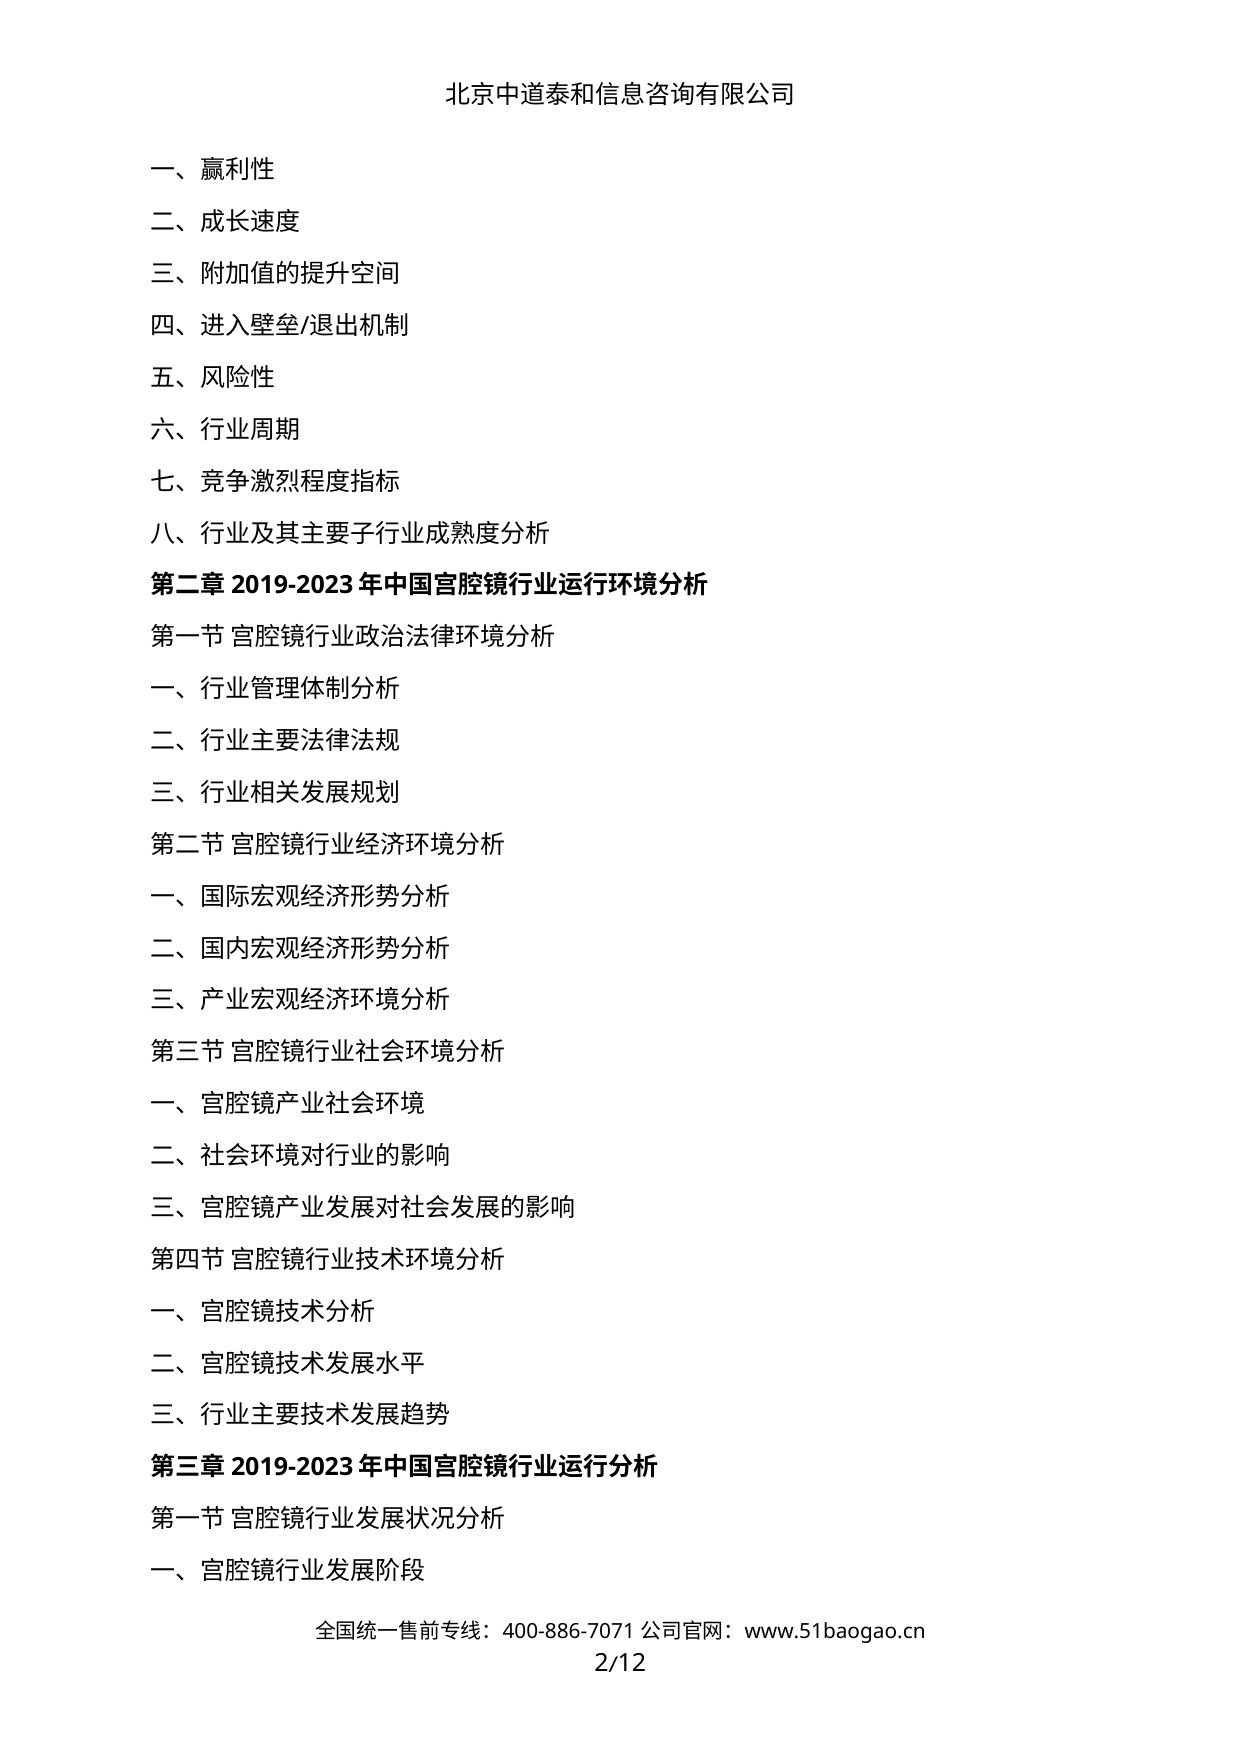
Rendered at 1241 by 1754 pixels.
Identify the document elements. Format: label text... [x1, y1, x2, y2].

text 六、行业周期 [150, 409, 1090, 446]
text 二、宫腔镜技术发展水平 [150, 1343, 1090, 1379]
text 一、赢利性 [150, 150, 1090, 186]
text 四、进入壁垒/退出机制 [150, 306, 1090, 342]
text 第一节 宫腔镜行业发展状况分析 [150, 1499, 1090, 1535]
text 三、附加值的提升空间 [150, 254, 1090, 290]
text 八、行业及其主要子行业成熟度分析 [150, 513, 1090, 549]
text 第二节 宫腔镜行业经济环境分析 [150, 824, 1090, 861]
text 七、竞争激烈程度指标 [150, 461, 1090, 497]
text 一、国际宏观经济形势分析 [150, 876, 1090, 912]
text 第一节 宫腔镜行业政治法律环境分析 [150, 617, 1090, 653]
text 二、行业主要法律法规 [150, 721, 1090, 757]
text 一、行业管理体制分析 [150, 669, 1090, 705]
text 三、行业相关发展规划 [150, 772, 1090, 809]
text 二、成长速度 [150, 202, 1090, 238]
text 三、行业主要技术发展趋势 [150, 1395, 1090, 1431]
text 二、国内宏观经济形势分析 [150, 928, 1090, 964]
text 一、宫腔镜技术分析 [150, 1291, 1090, 1327]
text 第三节 宫腔镜行业社会环境分析 [150, 1032, 1090, 1068]
text 一、宫腔镜产业社会环境 [150, 1084, 1090, 1120]
text 第四节 宫腔镜行业技术环境分析 [150, 1239, 1090, 1276]
text 一、宫腔镜行业发展阶段 [150, 1551, 1090, 1587]
text 第三章 2019-2023年中国宫腔镜行业运行分析 [150, 1447, 1090, 1483]
text 第二章 2019-2023年中国宫腔镜行业运行环境分析 [150, 565, 1090, 601]
text 二、社会环境对行业的影响 [150, 1136, 1090, 1172]
text 五、风险性 [150, 357, 1090, 394]
text 三、宫腔镜产业发展对社会发展的影响 [150, 1187, 1090, 1224]
text 三、产业宏观经济环境分析 [150, 980, 1090, 1016]
